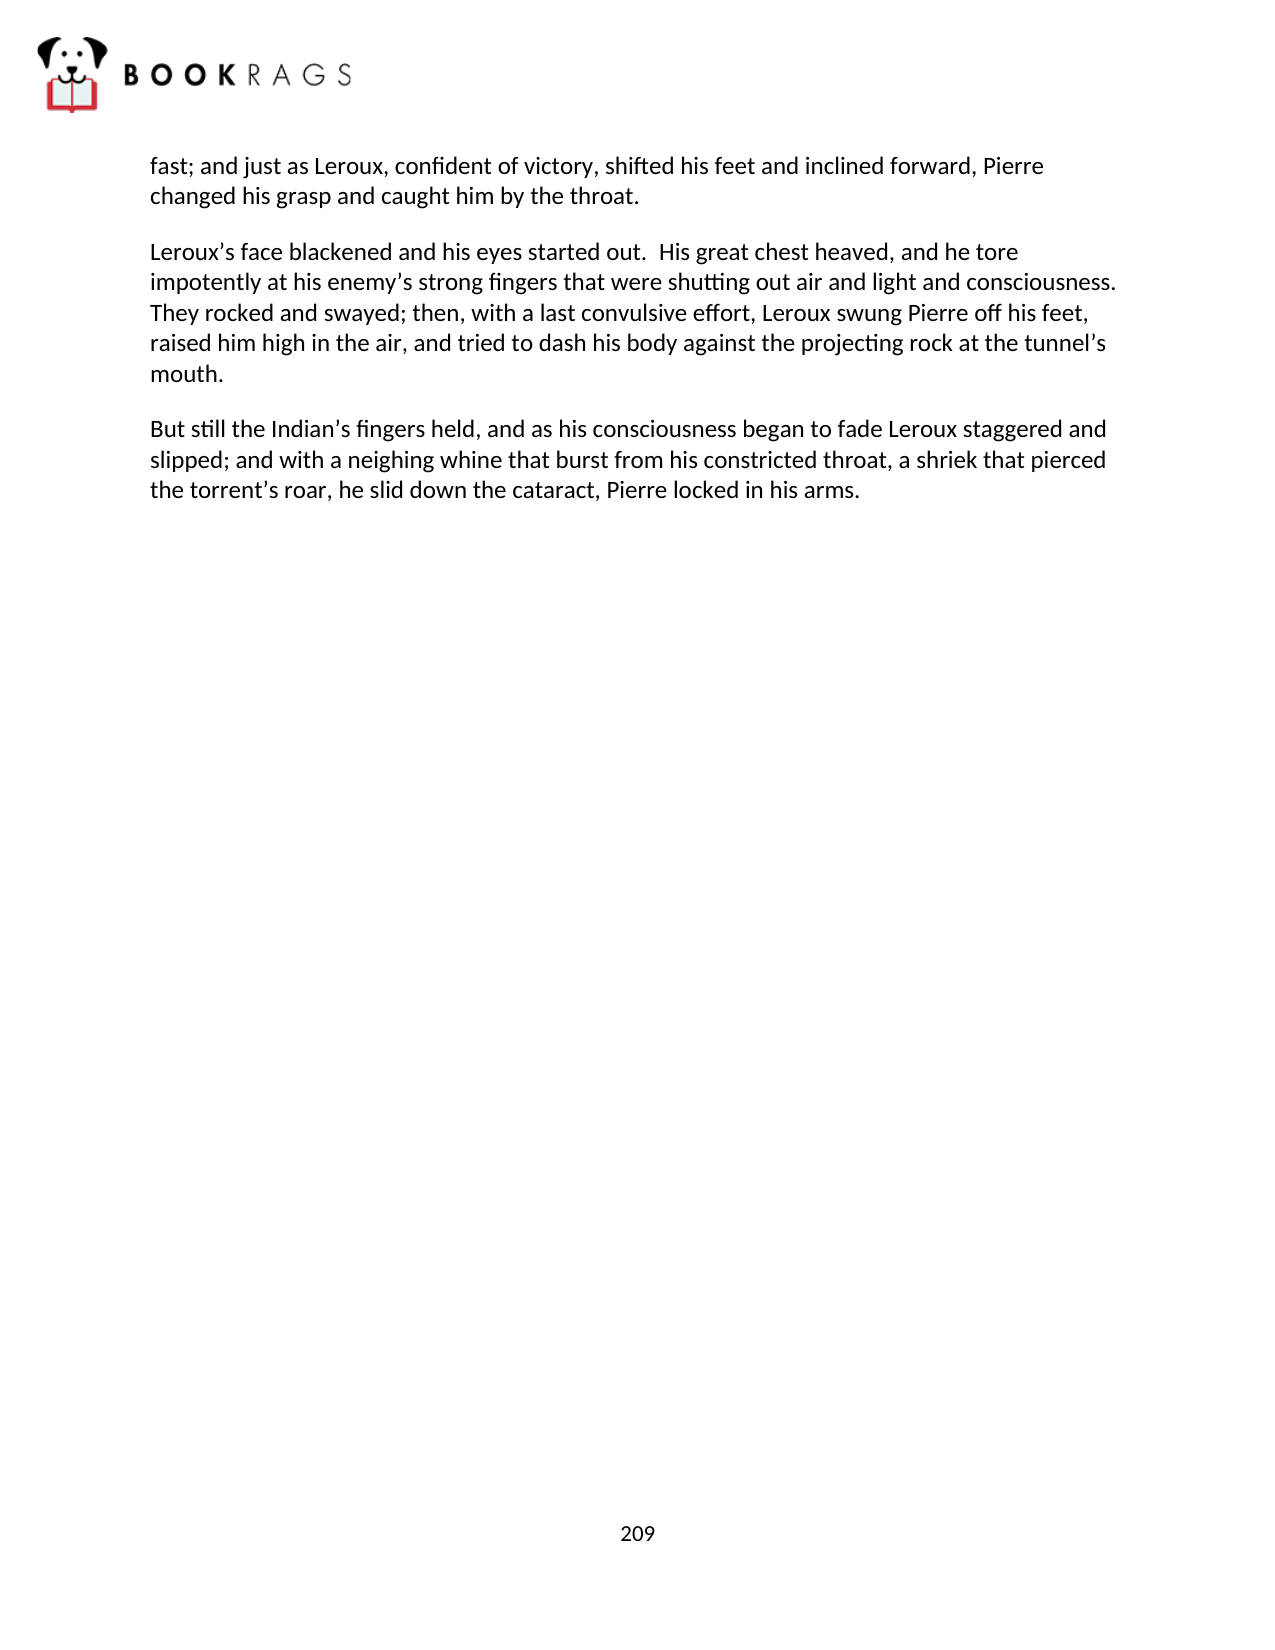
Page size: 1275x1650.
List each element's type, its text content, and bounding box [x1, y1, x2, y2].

text But still the Indian’s fingers held, and as his consciousness began to fade Leroux staggered and slipped; and with a neighing whine that burst from his constricted throat, a shriek that pierced the torrent’s roar, he slid down the cataract, Pierre locked in his arms. [150, 414, 1125, 505]
picture [37, 37, 351, 113]
text Leroux’s face blackened and his eyes started out. His great chest heaved, and he tore impotently at his enemy’s strong fingers that were shutting out air and light and consciousness. They rocked and swayed; then, with a last convulsive effort, Leroux swung Pierre off his feet, raised him high in the air, and tried to dash his body against the projecting rock at the tunnel’s mouth. [150, 236, 1125, 389]
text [150, 150, 1125, 211]
